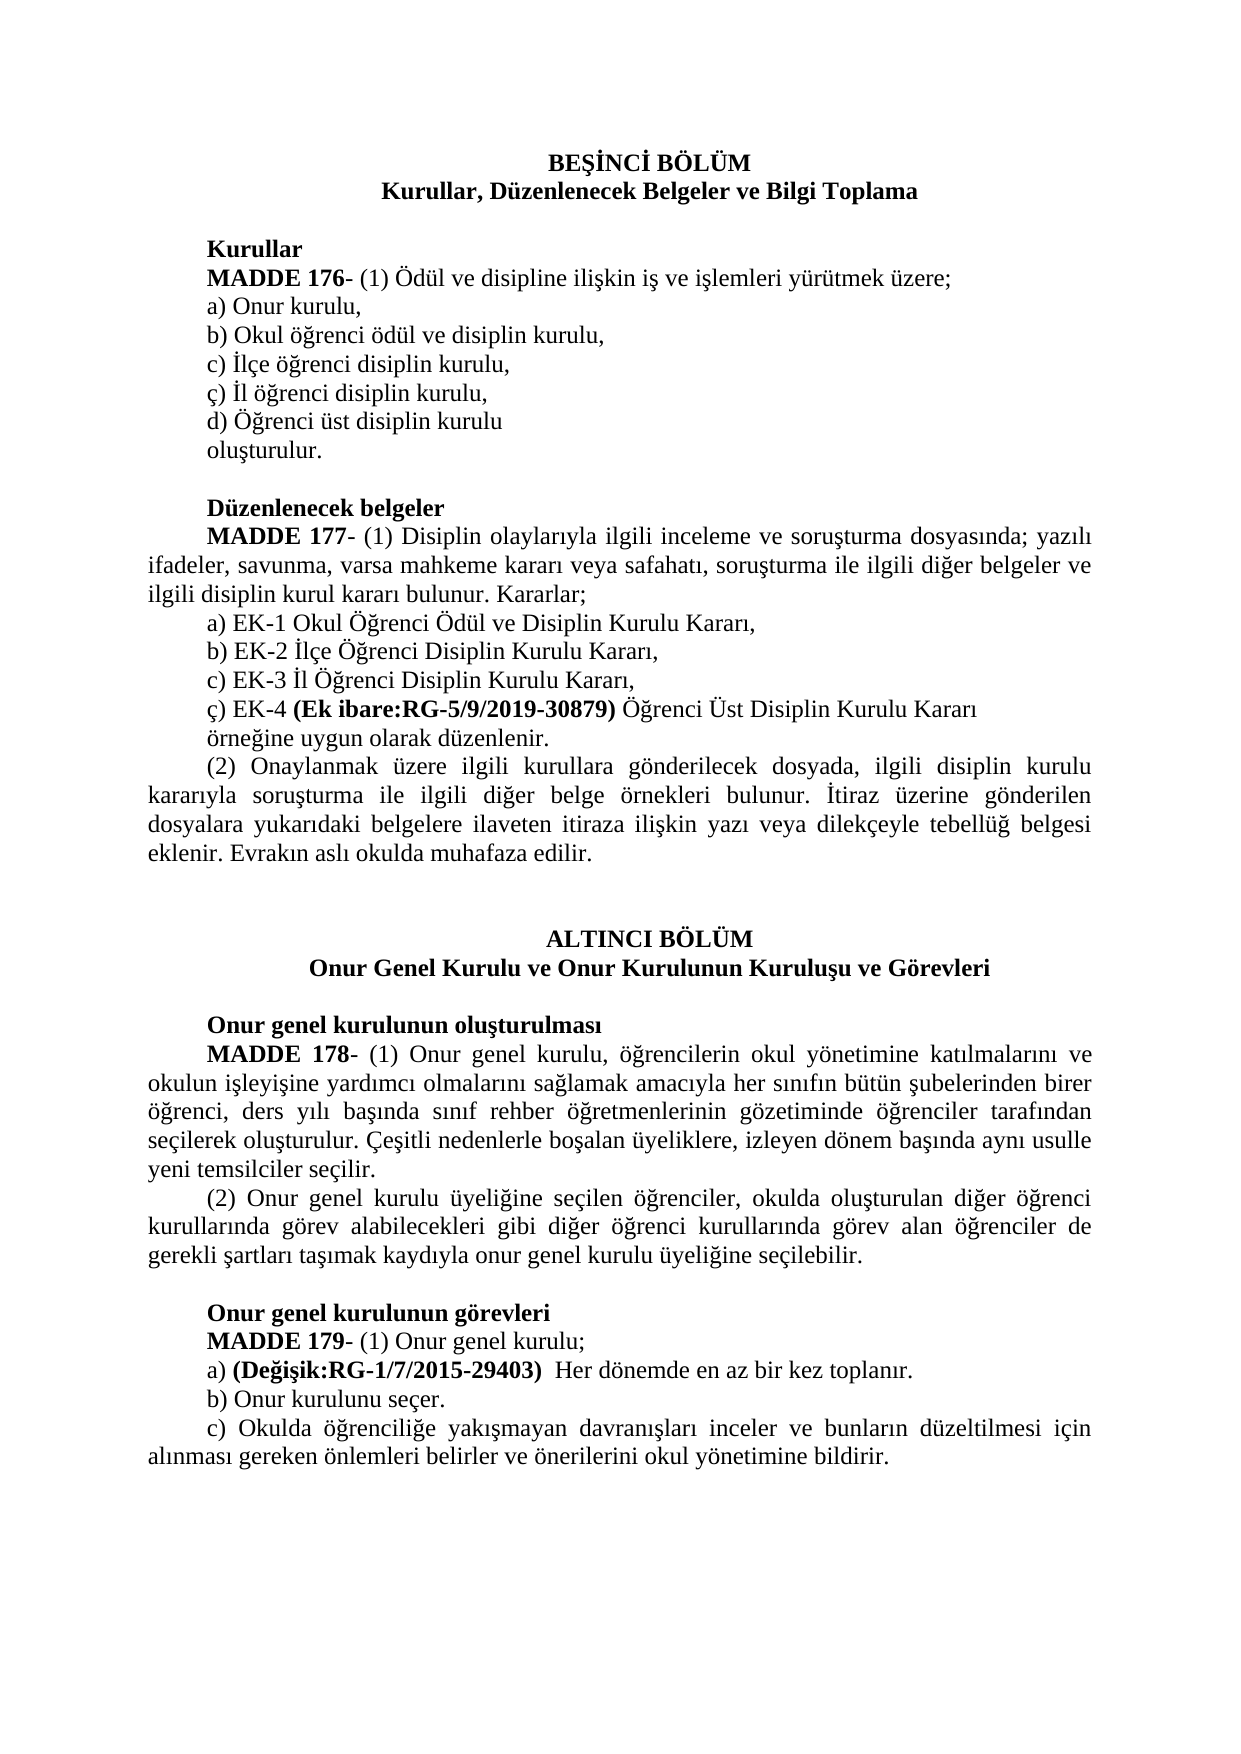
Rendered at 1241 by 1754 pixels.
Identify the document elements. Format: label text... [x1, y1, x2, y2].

text c) İlçe öğrenci disiplin kurulu, [148, 349, 1093, 378]
text ç) EK-4 (Ek ibare:RG-5/9/2019-30879) Öğrenci Üst Disiplin Kurulu Kararı [148, 694, 1093, 723]
text b) EK-2 İlçe Öğrenci Disiplin Kurulu Kararı, [148, 636, 1093, 665]
text b) Okul öğrenci ödül ve disiplin kurulu, [148, 320, 1093, 349]
text MADDE 177- (1) Disiplin olaylarıyla ilgili inceleme ve soruşturma dosyasında; yazılı ifadeler, savunma, varsa mahkeme kararı veya safahatı, soruşturma ile ilgili diğer belgeler ve ilgili disiplin kurul kararı bulunur. Kararlar; [148, 521, 1093, 608]
text MADDE 178- (1) Onur genel kurulu, öğrencilerin okul yönetimine katılmalarını ve okulun işleyişine yardımcı olmalarını sağlamak amacıyla her sınıfın bütün şubelerinden birer öğrenci, ders yılı başında sınıf rehber öğretmenlerinin gözetiminde öğrenciler tarafından seçilerek oluşturulur. Çeşitli nedenlerle boşalan üyeliklere, izleyen dönem başında aynı usulle yeni temsilciler seçilir. [148, 1039, 1093, 1183]
text (2) Onur genel kurulu üyeliğine seçilen öğrenciler, okulda oluşturulan diğer öğrenci kurullarında görev alabilecekleri gibi diğer öğrenci kurullarında görev alan öğrenciler de gerekli şartları taşımak kaydıyla onur genel kurulu üyeliğine seçilebilir. [148, 1183, 1093, 1269]
text (2) Onaylanmak üzere ilgili kurullara gönderilecek dosyada, ilgili disiplin kurulu kararıyla soruşturma ile ilgili diğer belge örnekleri bulunur. İtiraz üzerine gönderilen dosyalara yukarıdaki belgelere ilaveten itiraza ilişkin yazı veya dilekçeyle tebellüğ belgesi eklenir. Evrakın aslı okulda muhafaza edilir. [148, 751, 1093, 866]
text Kurullar, Düzenlenecek Belgeler ve Bilgi Toplama [148, 176, 1093, 205]
text a) Onur kurulu, [148, 291, 1093, 320]
text b) Onur kurulunu seçer. [148, 1384, 1093, 1413]
text Onur Genel Kurulu ve Onur Kurulunun Kuruluşu ve Görevleri [148, 953, 1093, 981]
text MADDE 176- (1) Ödül ve disipline ilişkin iş ve işlemleri yürütmek üzere; [148, 263, 1093, 291]
text oluşturulur. [148, 435, 1093, 464]
text Kurullar [148, 234, 1093, 263]
text a) EK-1 Okul Öğrenci Ödül ve Disiplin Kurulu Kararı, [148, 608, 1093, 636]
text Düzenlenecek belgeler [148, 493, 1093, 521]
text d) Öğrenci üst disiplin kurulu [148, 406, 1093, 435]
text BEŞİNCİ BÖLÜM [148, 148, 1093, 176]
text c) EK-3 İl Öğrenci Disiplin Kurulu Kararı, [148, 665, 1093, 694]
text Onur genel kurulunun görevleri [148, 1298, 1093, 1326]
text c) Okulda öğrenciliğe yakışmayan davranışları inceler ve bunların düzeltilmesi için alınması gereken önlemleri belirler ve önerilerini okul yönetimine bildirir. [148, 1413, 1093, 1470]
text MADDE 179- (1) Onur genel kurulu; [148, 1326, 1093, 1355]
text ç) İl öğrenci disiplin kurulu, [148, 378, 1093, 406]
text a) (Değişik:RG-1/7/2015-29403) Her dönemde en az bir kez toplanır. [148, 1355, 1093, 1384]
text Onur genel kurulunun oluşturulması [148, 1010, 1093, 1039]
text ALTINCI BÖLÜM [148, 924, 1093, 953]
text örneğine uygun olarak düzenlenir. [148, 723, 1093, 751]
